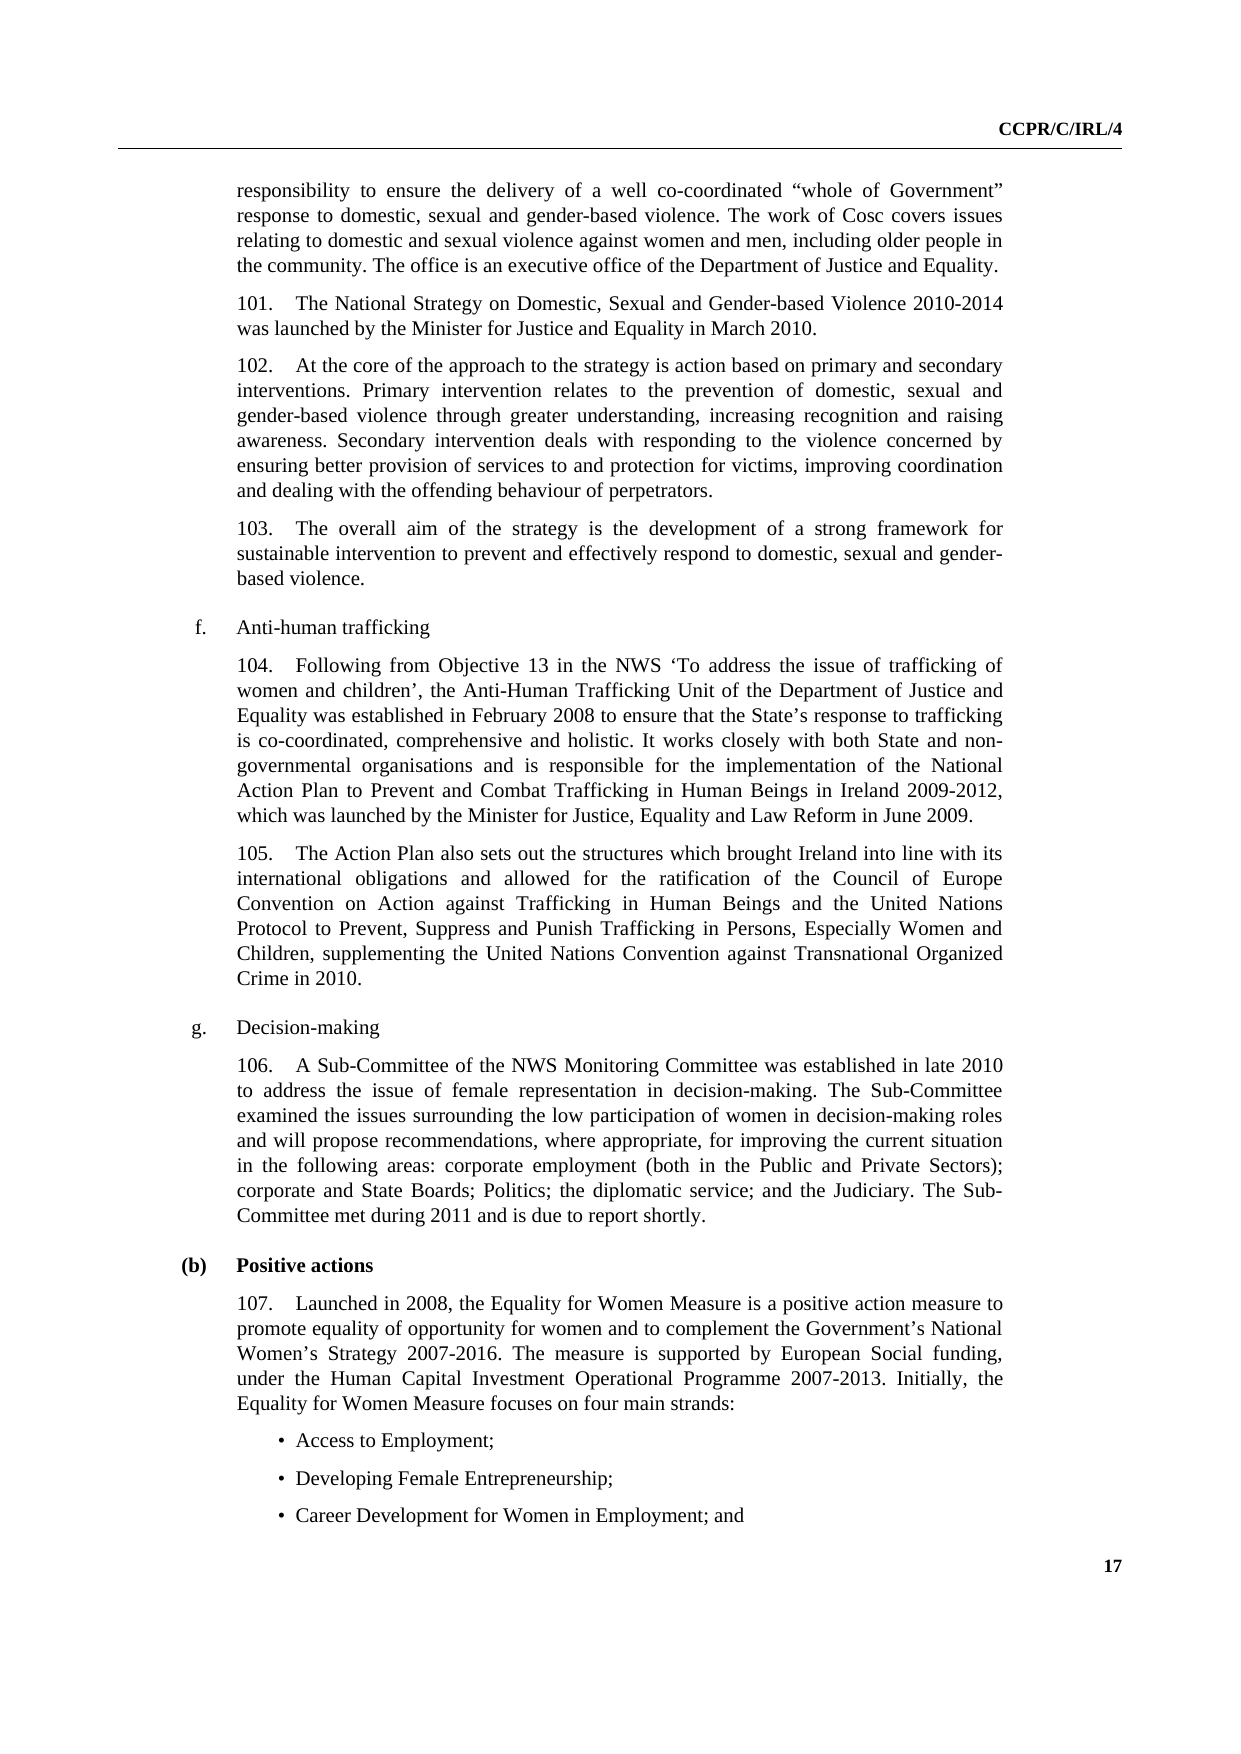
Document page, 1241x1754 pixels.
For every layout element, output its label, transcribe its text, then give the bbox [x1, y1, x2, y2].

text f. Anti-human trafficking [118, 615, 1004, 640]
text 103. The overall aim of the strategy is the development of a strong framework for sustainable intervention to prevent and effectively respond to domestic, sexual and gender-based violence. [237, 515, 1004, 590]
list • Developing Female Entrepreneurship; [278, 1465, 1004, 1490]
text g. Decision-making [118, 1015, 1004, 1040]
list • Career Development for Women in Employment; and [278, 1502, 1004, 1527]
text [237, 177, 1004, 277]
text 107. Launched in 2008, the Equality for Women Measure is a positive action measure to promote equality of opportunity for women and to complement the Government’s National Women’s Strategy 2007-2016. The measure is supported by European Social funding, under the Human Capital Investment Operational Programme 2007-2013. Initially, the Equality for Women Measure focuses on four main strands: [237, 1290, 1004, 1415]
text 105. The Action Plan also sets out the structures which brought Ireland into line with its international obligations and allowed for the ratification of the Council of Europe Convention on Action against Trafficking in Human Beings and the United Nations Protocol to Prevent, Suppress and Punish Trafficking in Persons, Especially Women and Children, supplementing the United Nations Convention against Transnational Organized Crime in 2010. [237, 840, 1004, 990]
text 106. A Sub-Committee of the NWS Monitoring Committee was established in late 2010 to address the issue of female representation in decision-making. The Sub-Committee examined the issues surrounding the low participation of women in decision-making roles and will propose recommendations, where appropriate, for improving the current situation in the following areas: corporate employment (both in the Public and Private Sectors); corporate and State Boards; Politics; the diplomatic service; and the Judiciary. The Sub-Committee met during 2011 and is due to report shortly. [237, 1052, 1004, 1227]
text 104. Following from Objective 13 in the NWS ‘To address the issue of trafficking of women and children’, the Anti-Human Trafficking Unit of the Department of Justice and Equality was established in February 2008 to ensure that the State’s response to trafficking is co-coordinated, comprehensive and holistic. It works closely with both State and non-governmental organisations and is responsible for the implementation of the National Action Plan to Prevent and Combat Trafficking in Human Beings in Ireland 2009-2012, which was launched by the Minister for Justice, Equality and Law Reform in June 2009. [237, 652, 1004, 827]
text 101. The National Strategy on Domestic, Sexual and Gender-based Violence 2010-2014 was launched by the Minister for Justice and Equality in March 2010. [237, 290, 1004, 340]
list • Access to Employment; [278, 1427, 1004, 1452]
text 102. At the core of the approach to the strategy is action based on primary and secondary interventions. Primary intervention relates to the prevention of domestic, sexual and gender-based violence through greater understanding, increasing recognition and raising awareness. Secondary intervention deals with responding to the violence concerned by ensuring better provision of services to and protection for victims, improving coordination and dealing with the offending behaviour of perpetrators. [237, 352, 1004, 502]
text (b) Positive actions [118, 1252, 1004, 1277]
